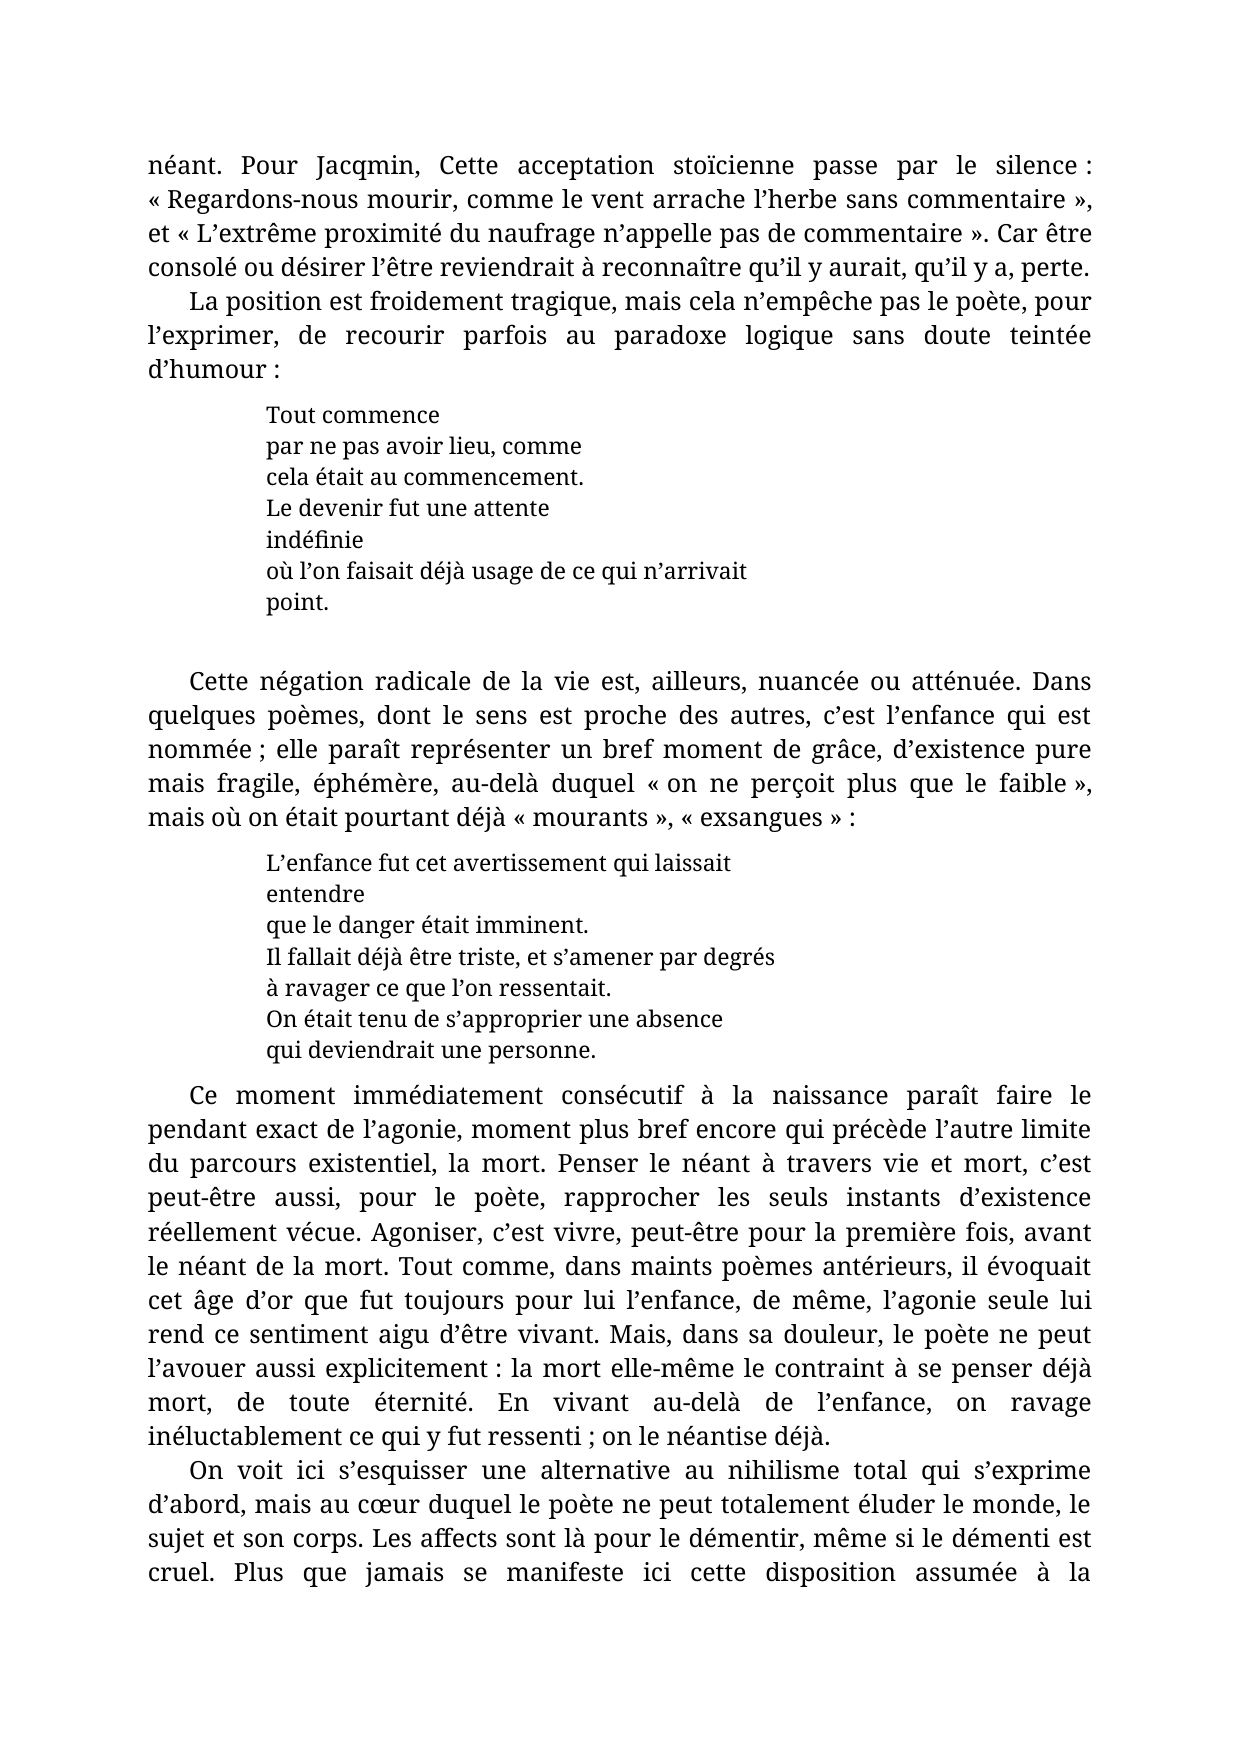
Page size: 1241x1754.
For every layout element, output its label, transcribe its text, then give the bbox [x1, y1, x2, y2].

text Tout commence par ne pas avoir lieu, comme cela était au commencement. Le devenir fut une attente indéfinie où l’on faisait déjà usage de ce qui n’arrivait point. [266, 398, 1093, 617]
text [148, 148, 1093, 284]
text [148, 1453, 1093, 1589]
text La position est froidement tragique, mais cela n’empêche pas le poète, pour l’exprimer, de recourir parfois au paradoxe logique sans doute teintée d’humour : [148, 284, 1093, 386]
text Cette négation radicale de la vie est, ailleurs, nuancée ou atténuée. Dans quelques poèmes, dont le sens est proche des autres, c’est l’enfance qui est nommée ; elle paraît représenter un bref moment de grâce, d’existence pure mais fragile, éphémère, au-delà duquel « on ne perçoit plus que le faible », mais où on était pourtant déjà « mourants », « exsangues » : [148, 664, 1093, 834]
text L’enfance fut cet avertissement qui laissait entendre que le danger était imminent. Il fallait déjà être triste, et s’amener par degrés à ravager ce que l’on ressentait. On était tenu de s’approprier une absence qui deviendrait une personne. [266, 847, 1093, 1065]
text Ce moment immédiatement consécutif à la naissance paraît faire le pendant exact de l’agonie, moment plus bref encore qui précède l’autre limite du parcours existentiel, la mort. Penser le néant à travers vie et mort, c’est peut-être aussi, pour le poète, rapprocher les seuls instants d’existence réellement vécue. Agoniser, c’est vivre, peut-être pour la première fois, avant le néant de la mort. Tout comme, dans maints poèmes antérieurs, il évoquait cet âge d’or que fut toujours pour lui l’enfance, de même, l’agonie seule lui rend ce sentiment aigu d’être vivant. Mais, dans sa douleur, le poète ne peut l’avouer aussi explicitement : la mort elle-même le contraint à se penser déjà mort, de toute éternité. En vivant au-delà de l’enfance, on ravage inéluctablement ce qui y fut ressenti ; on le néantise déjà. [148, 1078, 1093, 1453]
